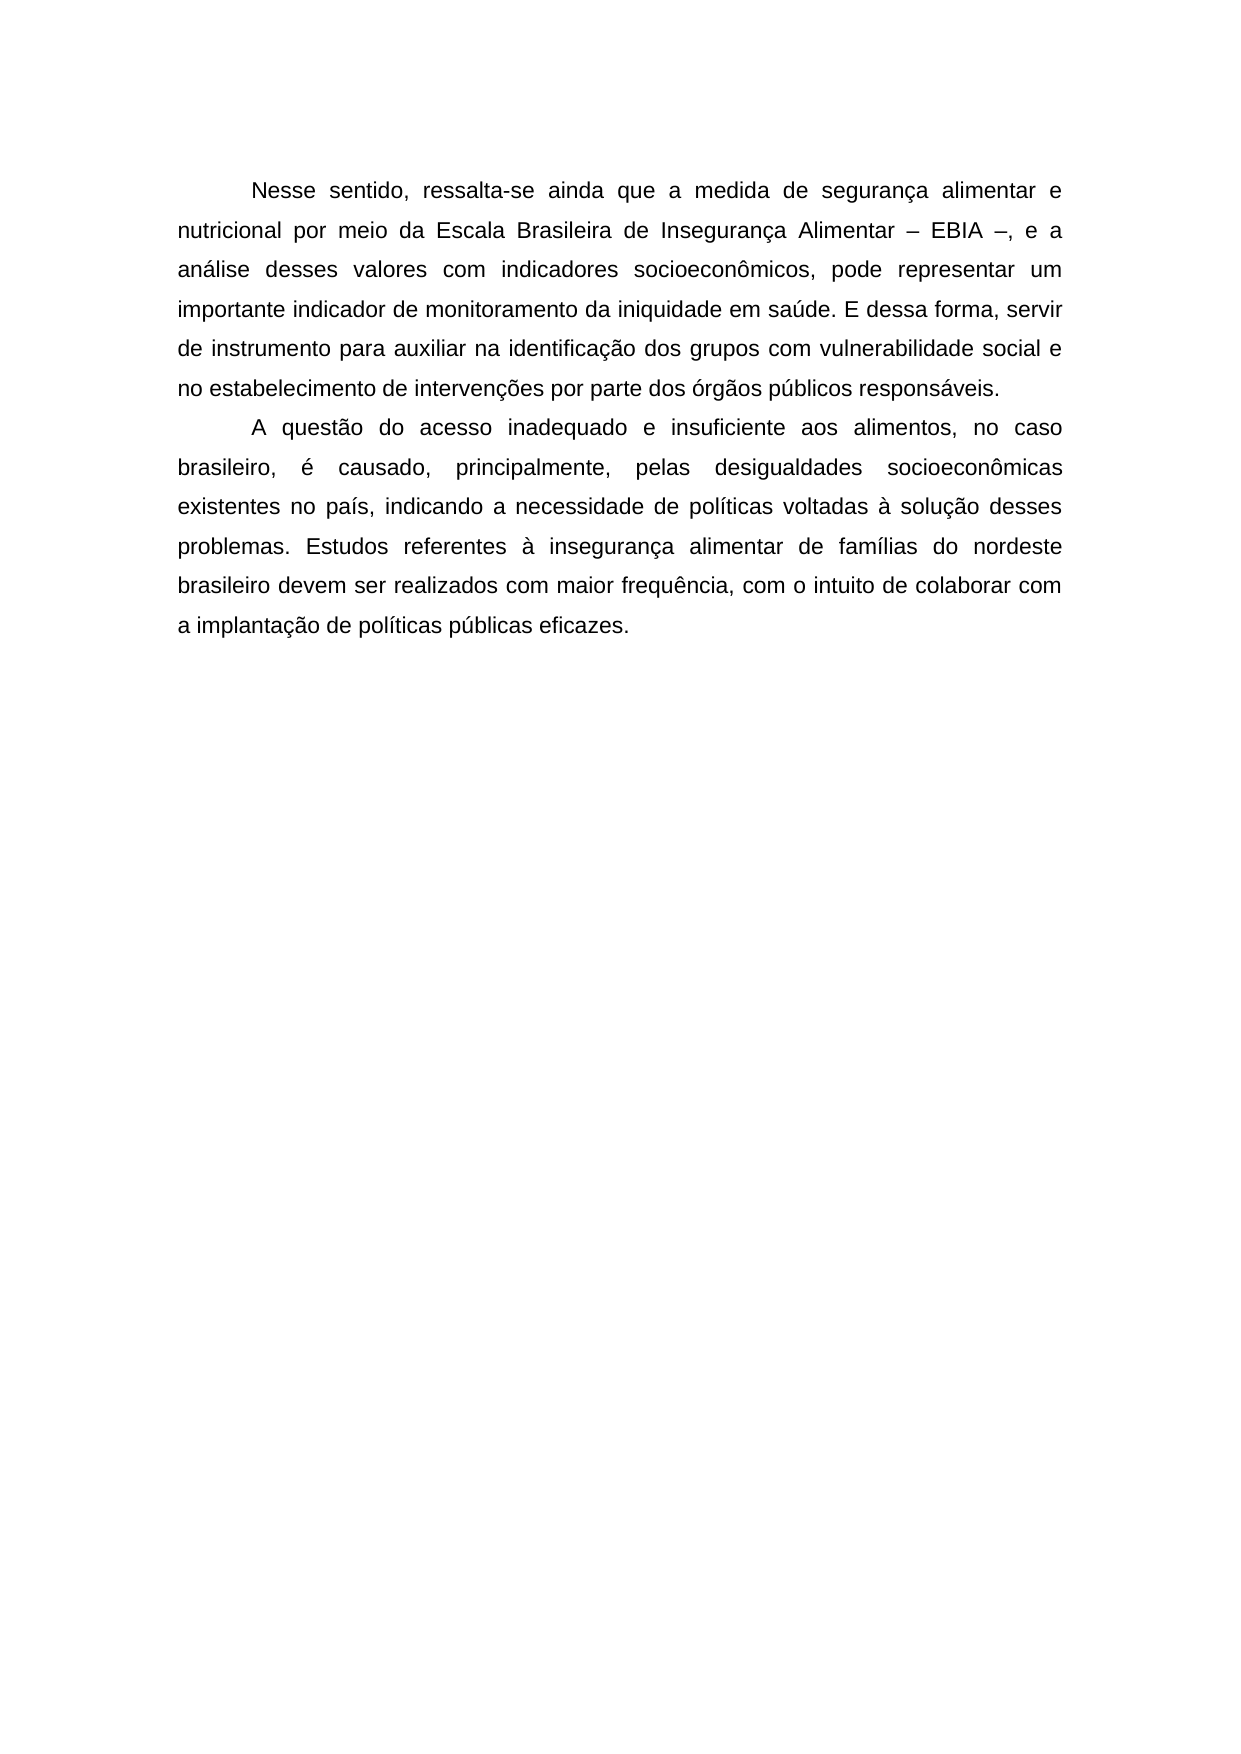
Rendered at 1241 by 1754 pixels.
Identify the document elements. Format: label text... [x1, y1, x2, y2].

text A questão do acesso inadequado e insuﬁciente aos alimentos, no caso brasileiro, é causado, principalmente, pelas desigualdades socioeconômicas existentes no país, indicando a necessidade de políticas voltadas à solução desses problemas. Estudos referentes à insegurança alimentar de famílias do nordeste brasileiro devem ser realizados com maior frequência, com o intuito de colaborar com a implantação de políticas públicas eficazes. [177, 414, 1063, 638]
text Nesse sentido, ressalta-se ainda que a medida de segurança alimentar e nutricional por meio da Escala Brasileira de Insegurança Alimentar – EBIA –, e a análise desses valores com indicadores socioeconômicos, pode representar um importante indicador de monitoramento da iniquidade em saúde. E dessa forma, servir de instrumento para auxiliar na identiﬁcação dos grupos com vulnerabilidade social e no estabelecimento de intervenções por parte dos órgãos públicos responsáveis. [177, 177, 1063, 401]
